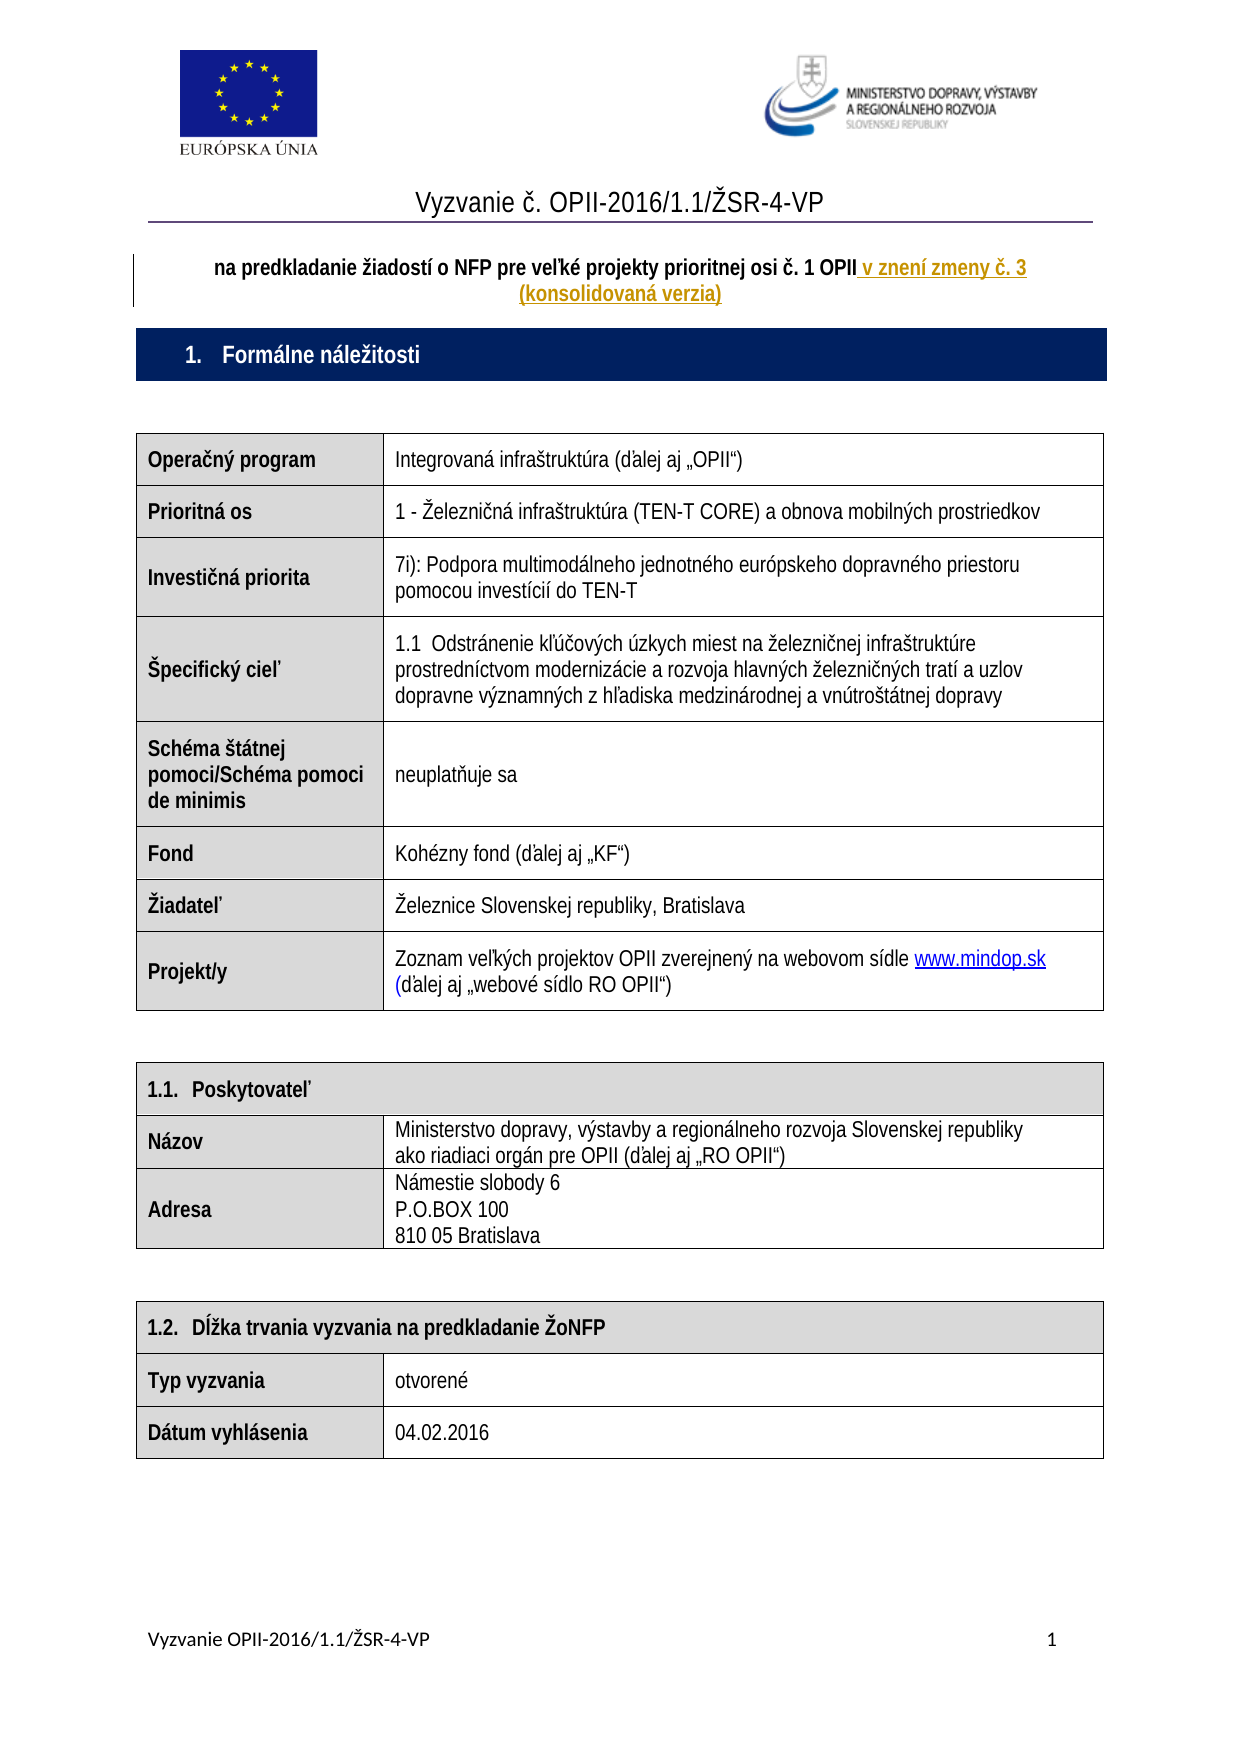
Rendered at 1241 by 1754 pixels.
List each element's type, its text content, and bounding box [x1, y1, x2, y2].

table_header Integrovaná infraštruktúra (ďalej aj „OPII“) [384, 434, 1103, 485]
table_header Operačný program [137, 434, 383, 485]
table_cell Typ vyzvania [137, 1354, 383, 1406]
table_cell Fond [137, 827, 383, 878]
table_cell Adresa [137, 1169, 383, 1248]
picture [179, 50, 318, 148]
table_header Dĺžka trvania vyzvania na predkladanie ŽoNFP [137, 1302, 1103, 1353]
title Vyzvanie č. OPII-2016/1.1/ŽSR-4-VP [148, 148, 1093, 221]
table_cell 1 - Železničná infraštruktúra (TEN-T CORE) a obnova mobilných prostriedkov [384, 486, 1103, 537]
table_cell Ministerstvo dopravy, výstavby a regionálneho rozvoja Slovenskej republiky ako riadiaci orgán pre OPII (ďalej aj „RO OPII“) [384, 1116, 1103, 1168]
table_cell 7i): Podpora multimodálneho jednotného európskeho dopravného priestoru pomocou investícií do TEN-T [384, 538, 1103, 616]
text na predkladanie žiadostí o NFP pre veľké projekty prioritnej osi č. 1 OPII [148, 254, 1093, 307]
table_cell Dátum vyhlásenia [137, 1407, 383, 1458]
table_cell Zoznam veľkých projektov OPII zverejnený na webovom sídle www.mindop.sk (ďalej aj „webové sídlo RO OPII“) [384, 932, 1103, 1010]
table_cell 04.02.2016 [384, 1407, 1103, 1458]
table_cell Projekt/y [137, 932, 383, 1010]
table_cell Investičná priorita [137, 538, 383, 616]
table_cell Žiadateľ [137, 880, 383, 931]
table_header Formálne náležitosti [136, 328, 1107, 381]
table_cell 1.1 Odstránenie kľúčových úzkych miest na železničnej infraštruktúre prostredníctvom modernizácie a rozvoja hlavných železničných tratí a uzlov dopravne významných z hľadiska medzinárodnej a vnútroštátnej dopravy [384, 617, 1103, 721]
table_cell Námestie slobody 6 P.O.BOX 100 810 05 Bratislava [384, 1169, 1103, 1248]
table_cell neuplatňuje sa [384, 722, 1103, 826]
table_header Poskytovateľ [137, 1063, 1103, 1114]
picture [757, 50, 1043, 148]
table_cell Prioritná os [137, 486, 383, 537]
table_cell Kohézny fond (ďalej aj „KF“) [384, 827, 1103, 878]
table_cell Schéma štátnej pomoci/Schéma pomoci de minimis [137, 722, 383, 826]
table_cell Železnice Slovenskej republiky, Bratislava [384, 880, 1103, 931]
table_cell Špecifický cieľ [137, 617, 383, 721]
table_cell otvorené [384, 1354, 1103, 1406]
table_cell Názov [137, 1116, 383, 1168]
